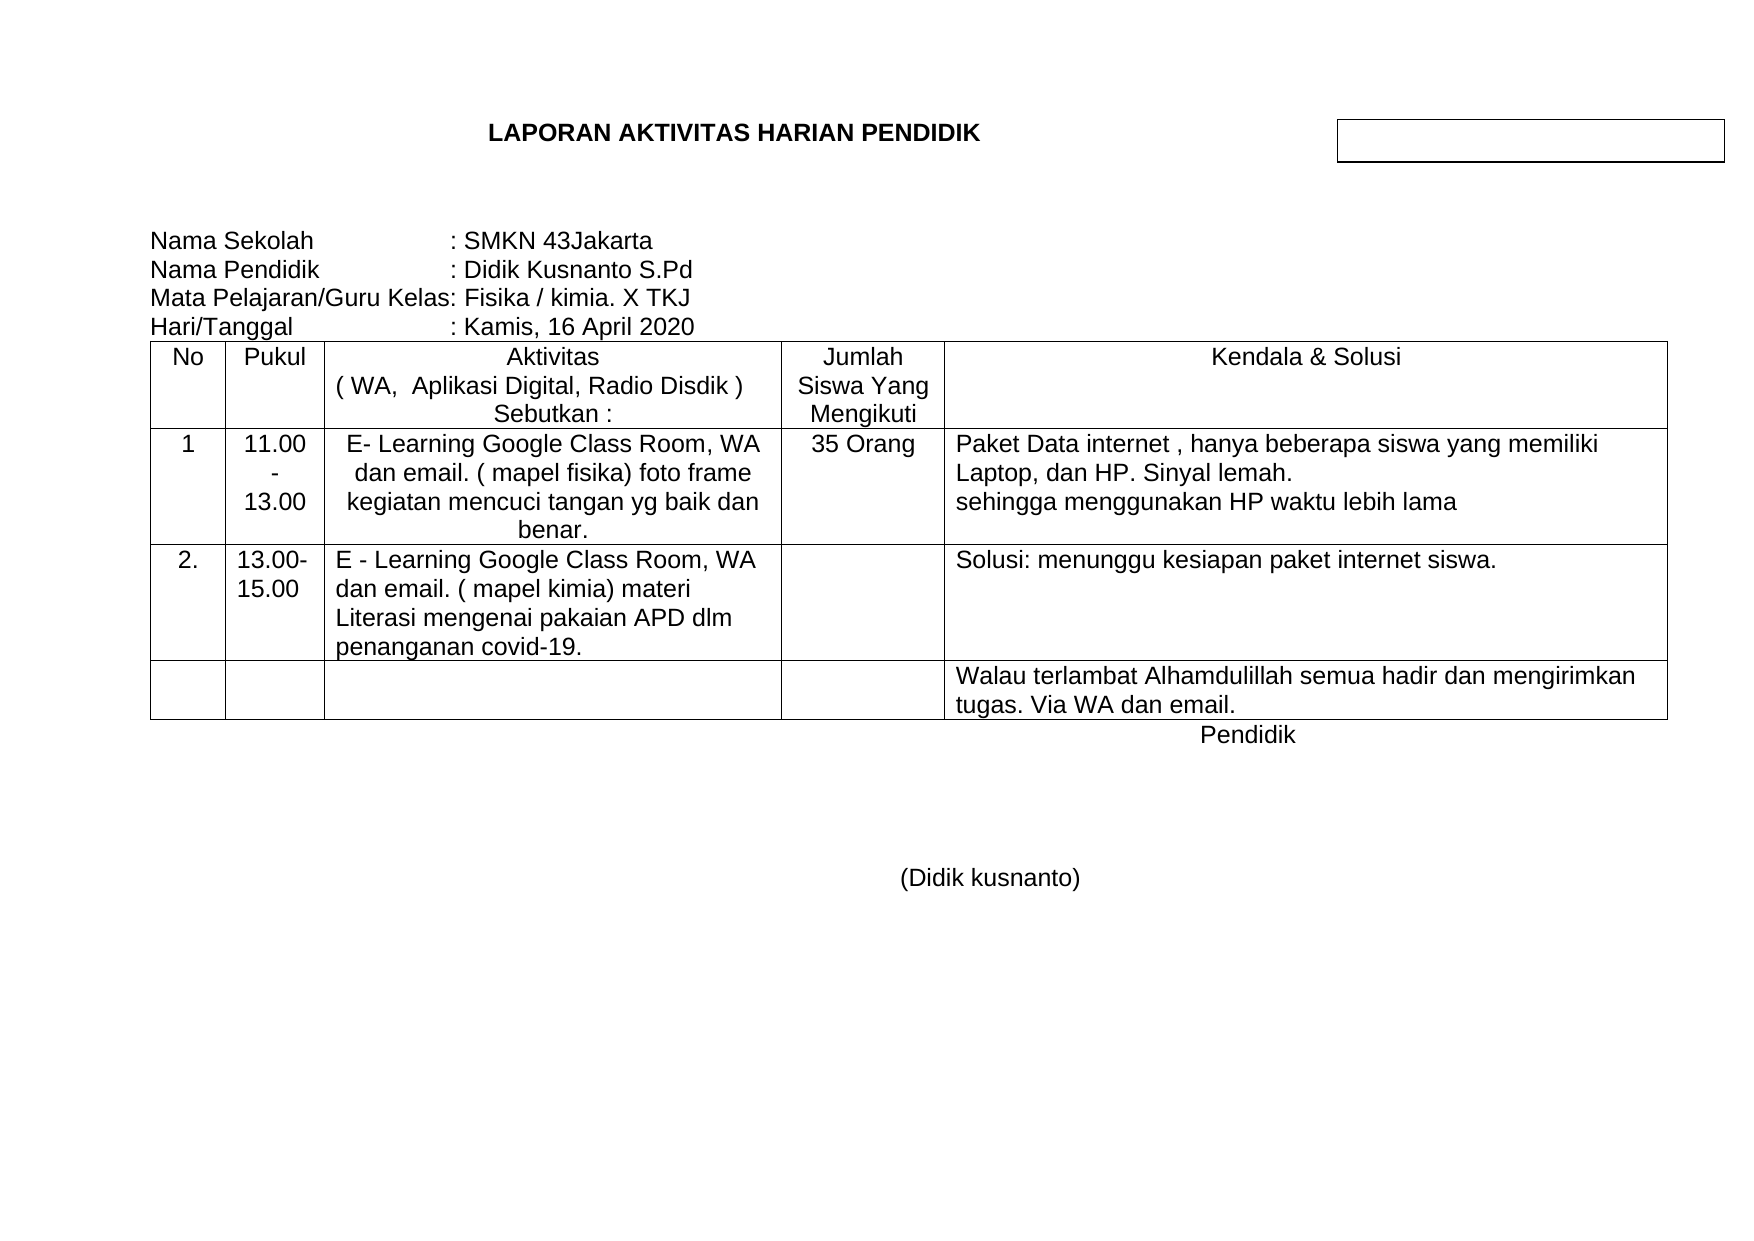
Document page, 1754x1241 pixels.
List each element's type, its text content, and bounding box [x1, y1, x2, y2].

text LAPORAN AKTIVITAS HARIAN PENDIDIK [150, 118, 1604, 147]
text Hari/Tanggal : Kamis, 16 April 2020 [150, 312, 1604, 341]
table_cell [226, 661, 324, 719]
table_header Jumlah Siswa Yang Mengikuti [782, 342, 944, 428]
table_cell [151, 661, 225, 719]
table_cell E - Learning Google Class Room, WA dan email. ( mapel kimia) materi Literasi mengenai pakaian APD dlm penanganan covid-19. [325, 545, 781, 660]
text Nama Sekolah : SMKN 43Jakarta [150, 226, 1604, 254]
table_cell Paket Data internet , hanya beberapa siswa yang memiliki Laptop, dan HP. Sinyal lemah. sehingga menggunakan HP waktu lebih lama [945, 429, 1667, 544]
table_cell E- Learning Google Class Room, WA dan email. ( mapel fisika) foto frame kegiatan mencuci tangan yg baik dan benar. [325, 429, 781, 544]
table_header Kendala & Solusi [945, 342, 1667, 428]
table_header Aktivitas ( WA, Aplikasi Digital, Radio Disdik ) Sebutkan : [325, 342, 781, 428]
table_cell 13.00- 15.00 [226, 545, 324, 660]
table_header Pukul [226, 342, 324, 428]
table_cell [782, 661, 944, 719]
text (Didik kusnanto) [225, 863, 1604, 892]
table_cell 35 Orang [782, 429, 944, 544]
table_cell 1 [151, 429, 225, 544]
table_cell 2. [151, 545, 225, 660]
table_cell [325, 661, 781, 719]
table_cell [782, 545, 944, 660]
table_header No [151, 342, 225, 428]
text Mata Pelajaran/Guru Kelas: Fisika / kimia. X TKJ [150, 283, 1604, 312]
text Pendidik [225, 720, 1604, 748]
text Nama Pendidik : Didik Kusnanto S.Pd [150, 254, 1604, 283]
table_cell 11.00 - 13.00 [226, 429, 324, 544]
table_cell Solusi: menunggu kesiapan paket internet siswa. [945, 545, 1667, 660]
table_cell Walau terlambat Alhamdulillah semua hadir dan mengirimkan tugas. Via WA dan email. [945, 661, 1667, 719]
